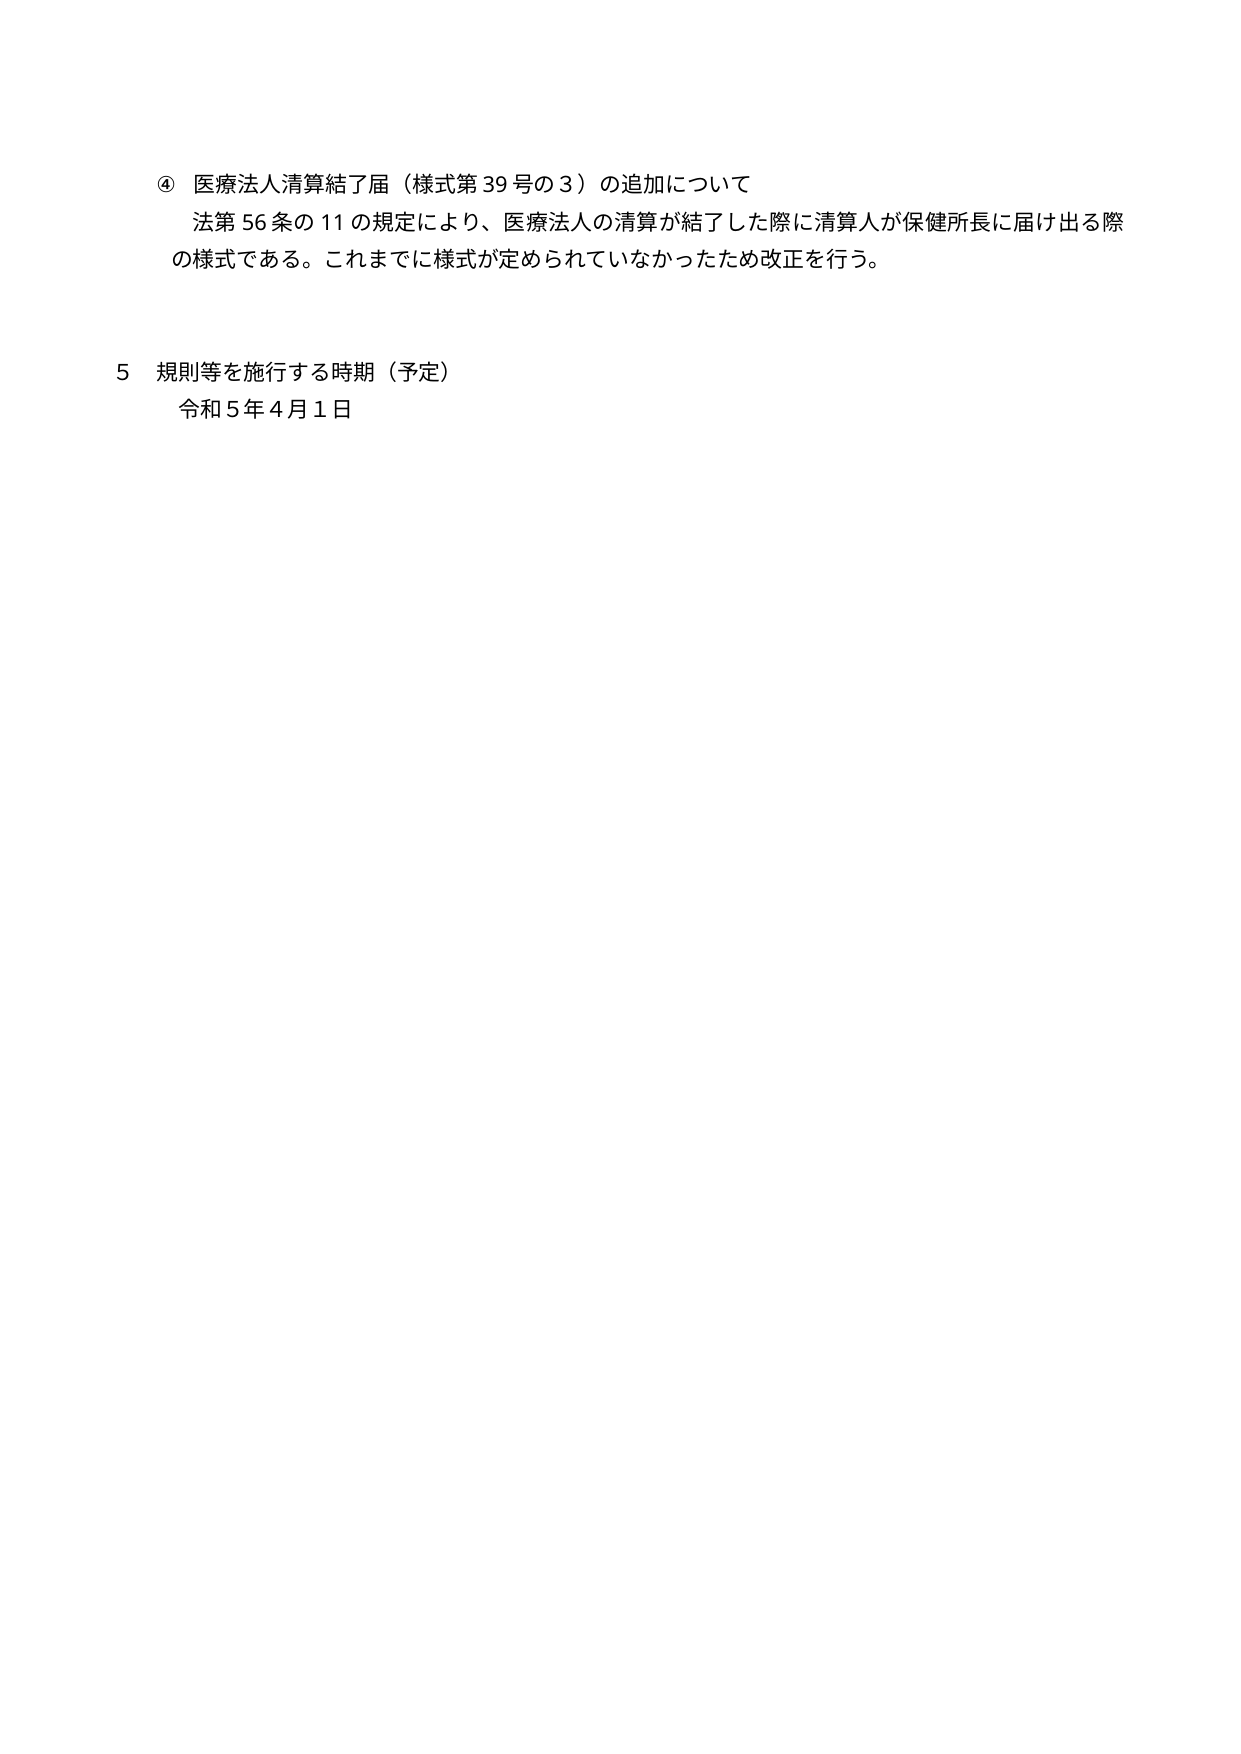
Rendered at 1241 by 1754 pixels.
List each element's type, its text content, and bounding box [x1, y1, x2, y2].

text 法第56条の11の規定により、医療法人の清算が結了した際に清算人が保健所長に届け出る際の様式である。これまでに様式が定められていなかったため改正を行う。 [171, 202, 1128, 277]
list 令和５年４月１日 [112, 389, 1128, 427]
text ５ 規則等を施行する時期（予定） [112, 352, 1128, 389]
list 医療法人清算結了届（様式第39号の３）の追加について [156, 164, 1128, 202]
